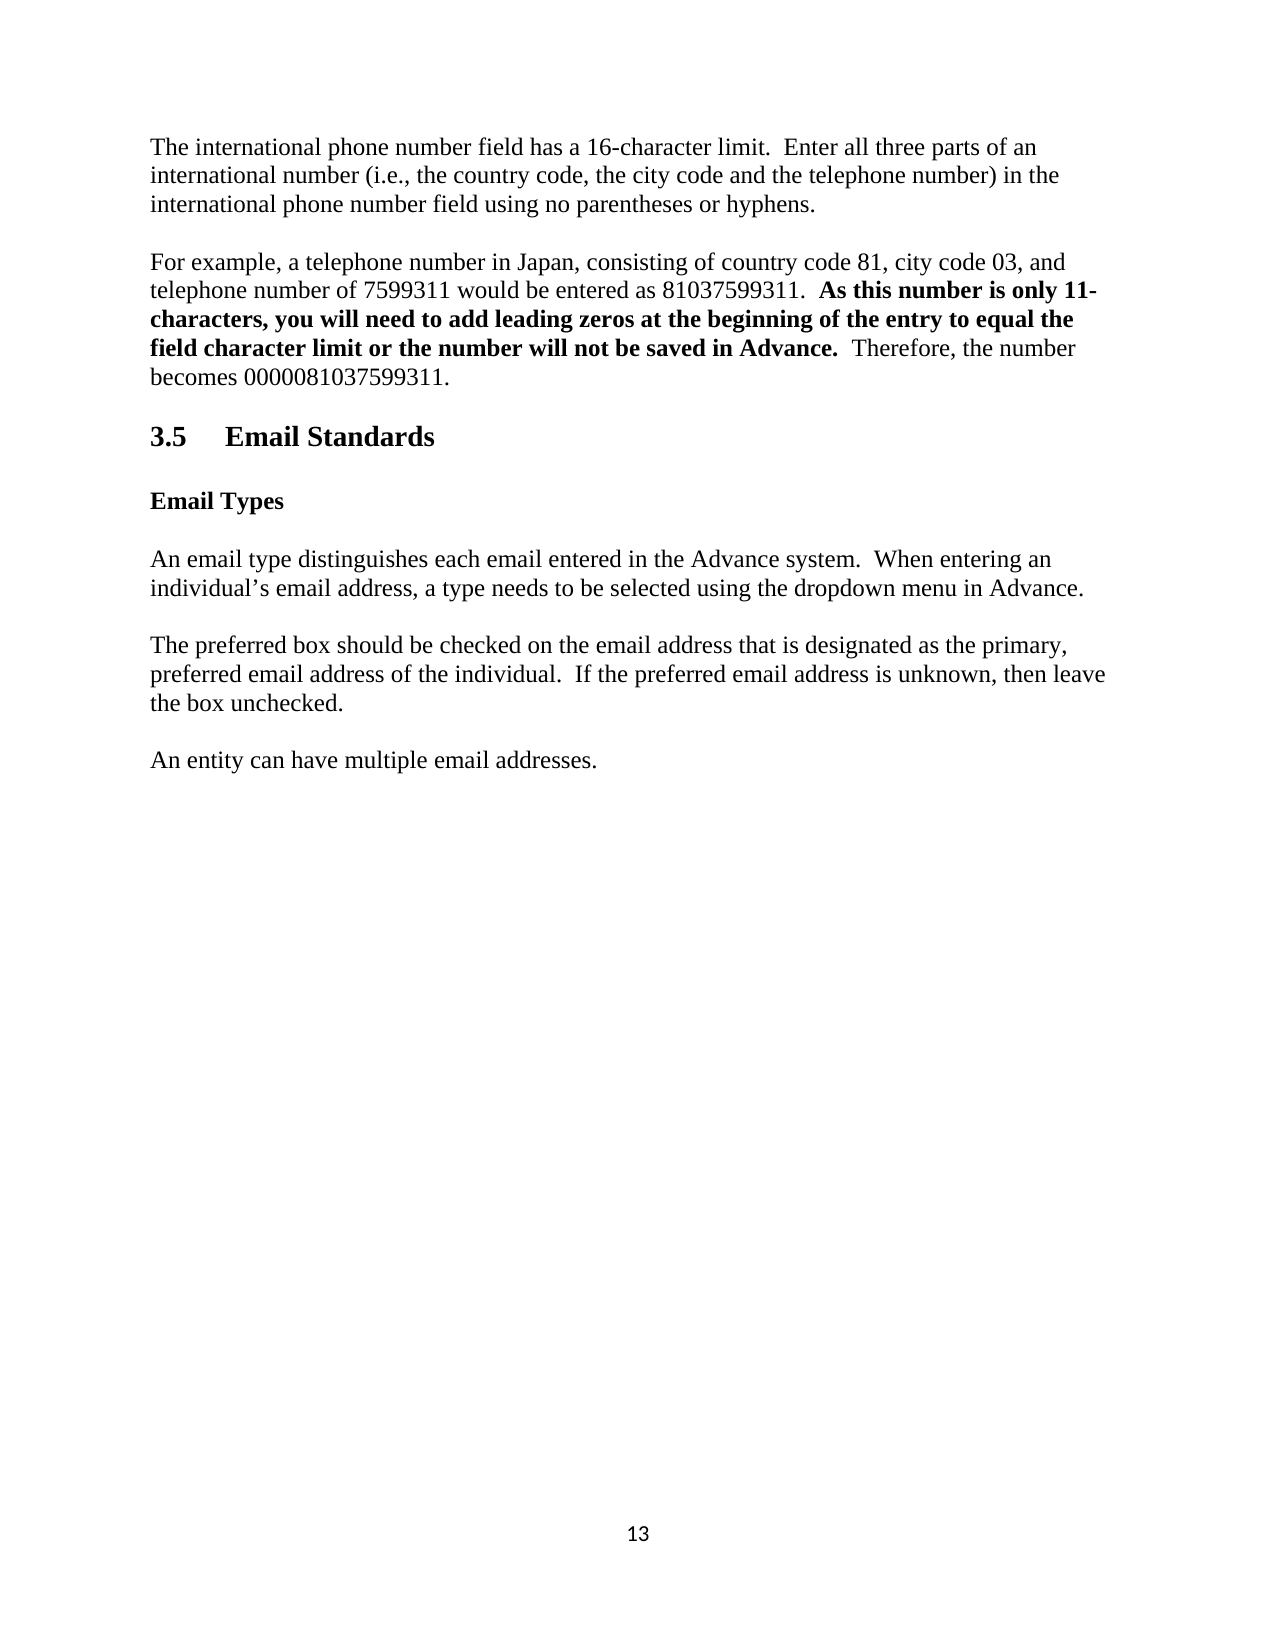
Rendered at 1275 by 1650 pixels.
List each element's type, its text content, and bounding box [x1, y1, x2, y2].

text The preferred box should be checked on the email address that is designated as the primary, preferred email address of the individual. If the preferred email address is unknown, then leave the box unchecked. [150, 630, 1125, 716]
text 3.5 Email Standards [150, 419, 1125, 453]
text For example, a telephone number in Japan, consisting of country code 81, city code 03, and telephone number of 7599311 would be entered as 81037599311. As this number is only 11-characters, you will need to add leading zeros at the beginning of the entry to equal the field character limit or the number will not be saved in Advance. Therefore, the number becomes 0000081037599311. [150, 247, 1125, 391]
text An entity can have multiple email addresses. [150, 745, 1125, 774]
text Email Types [150, 486, 1125, 515]
text An email type distinguishes each email entered in the Advance system. When entering an individual’s email address, a type needs to be selected using the dropdown menu in Advance. [150, 544, 1125, 601]
text The international phone number field has a 16-character limit. Enter all three parts of an international number (i.e., the country code, the city code and the telephone number) in the international phone number field using no parentheses or hyphens. [150, 132, 1125, 218]
